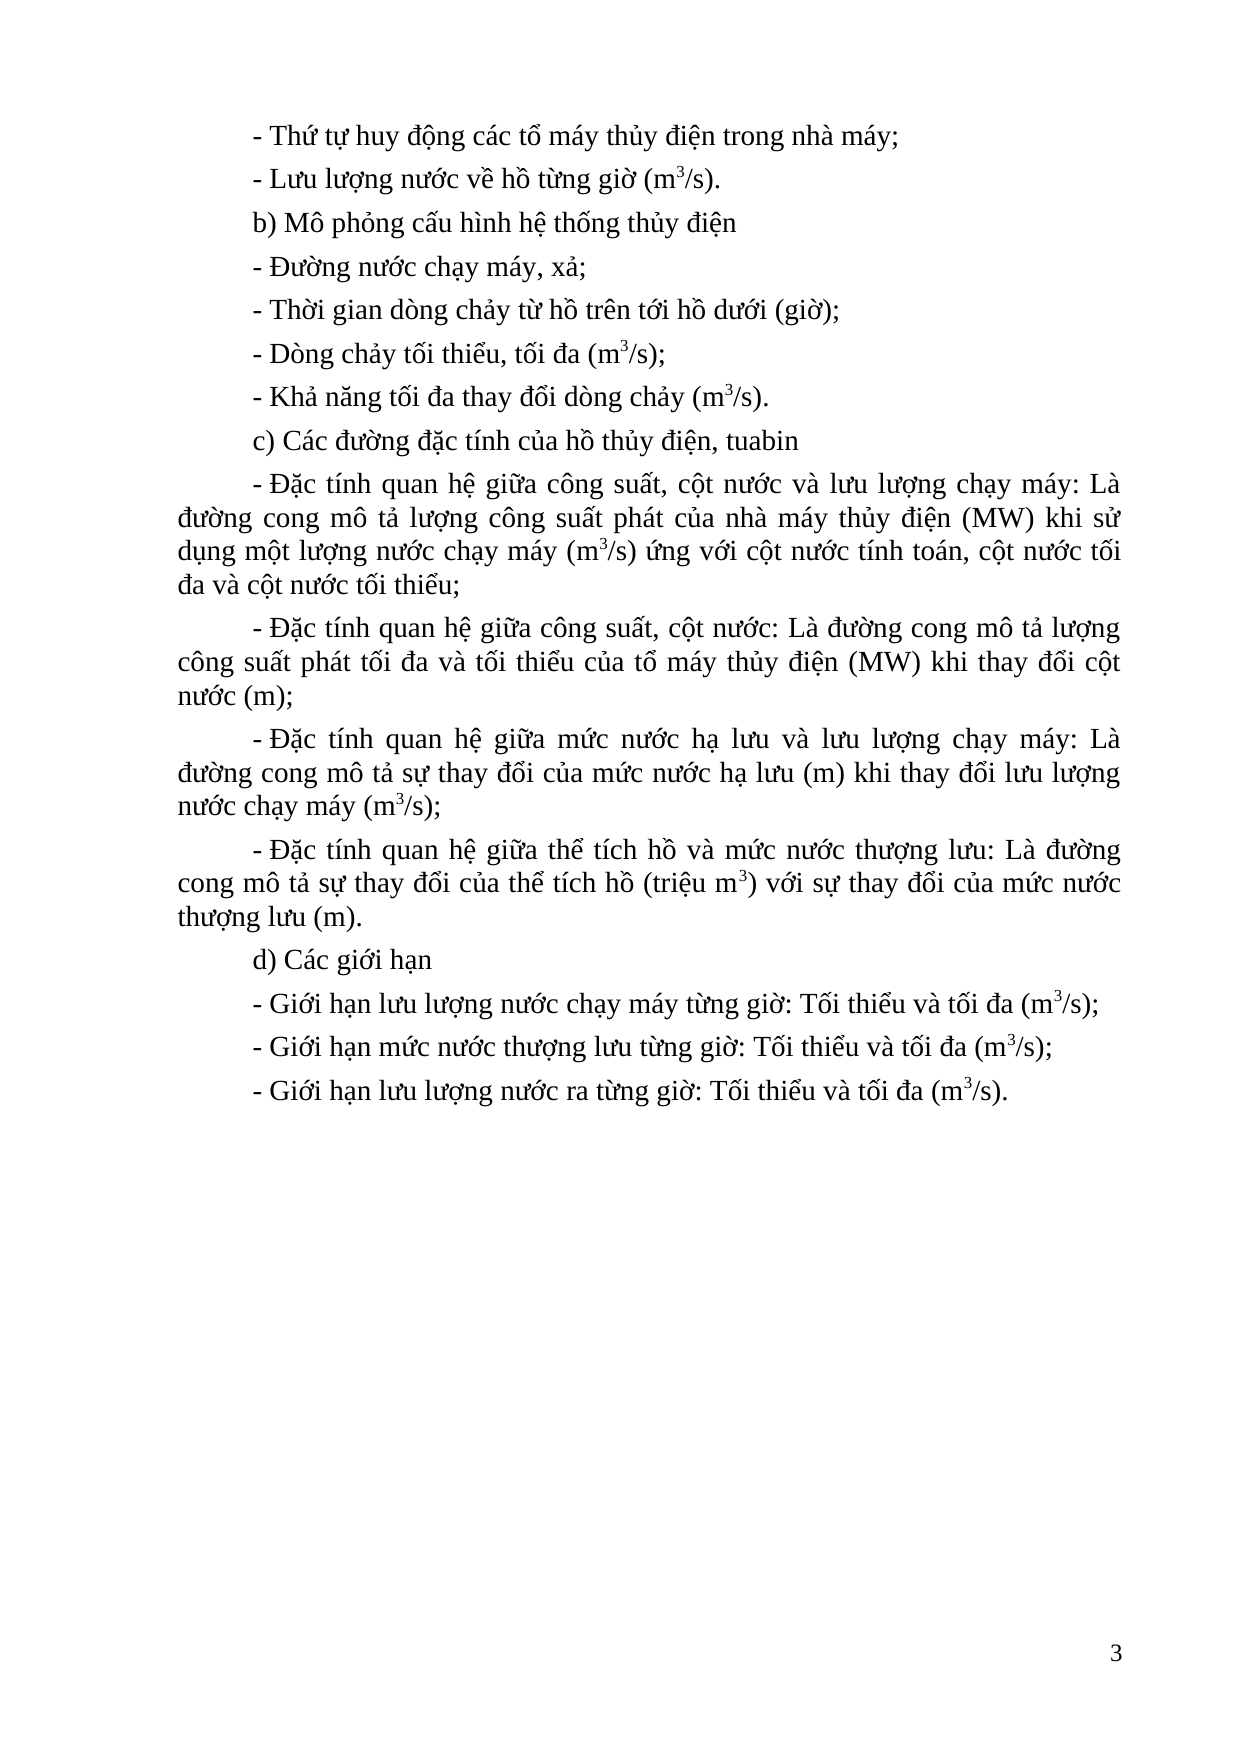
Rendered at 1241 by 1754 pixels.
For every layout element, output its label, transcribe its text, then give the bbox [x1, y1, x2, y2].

subtitle Các đường đặc tính của hồ thủy điện, tuabin [177, 423, 1122, 456]
subtitle Khả năng tối đa thay đổi dòng chảy (m3/s). [177, 379, 1122, 413]
subtitle Giới hạn lưu lượng nước ra từng giờ: Tối thiểu và tối đa (m3/s). [177, 1073, 1122, 1107]
subtitle Các giới hạn [177, 942, 1122, 976]
subtitle Lưu lượng nước về hồ từng giờ (m3/s). [177, 162, 1122, 195]
subtitle Đường nước chạy máy, xả; [177, 249, 1122, 282]
subtitle Mô phỏng cấu hình hệ thống thủy điện [177, 205, 1122, 239]
subtitle Giới hạn mức nước thượng lưu từng giờ: Tối thiểu và tối đa (m3/s); [177, 1029, 1122, 1063]
subtitle Dòng chảy tối thiểu, tối đa (m3/s); [177, 336, 1122, 369]
subtitle Đặc tính quan hệ giữa công suất, cột nước: Là đường cong mô tả lượng công suất phát tối đa và tối thiểu của tổ máy thủy điện (MW) khi thay đổi cột nước (m); [177, 611, 1122, 711]
subtitle Thứ tự huy động các tổ máy thủy điện trong nhà máy; [177, 118, 1122, 152]
subtitle Đặc tính quan hệ giữa công suất, cột nước và lưu lượng chạy máy: Là đường cong mô tả lượng công suất phát của nhà máy thủy điện (MW) khi sử dụng một lượng nước chạy máy (m3/s) ứng với cột nước tính toán, cột nước tối đa và cột nước tối thiểu; [177, 466, 1122, 601]
subtitle Thời gian dòng chảy từ hồ trên tới hồ dưới (giờ); [177, 292, 1122, 326]
subtitle Đặc tính quan hệ giữa mức nước hạ lưu và lưu lượng chạy máy: Là đường cong mô tả sự thay đổi của mức nước hạ lưu (m) khi thay đổi lưu lượng nước chạy máy (m3/s); [177, 721, 1122, 822]
subtitle Giới hạn lưu lượng nước chạy máy từng giờ: Tối thiểu và tối đa (m3/s); [177, 986, 1122, 1019]
subtitle Đặc tính quan hệ giữa thể tích hồ và mức nước thượng lưu: Là đường cong mô tả sự thay đổi của thể tích hồ (triệu m3) với sự thay đổi của mức nước thượng lưu (m). [177, 832, 1122, 932]
